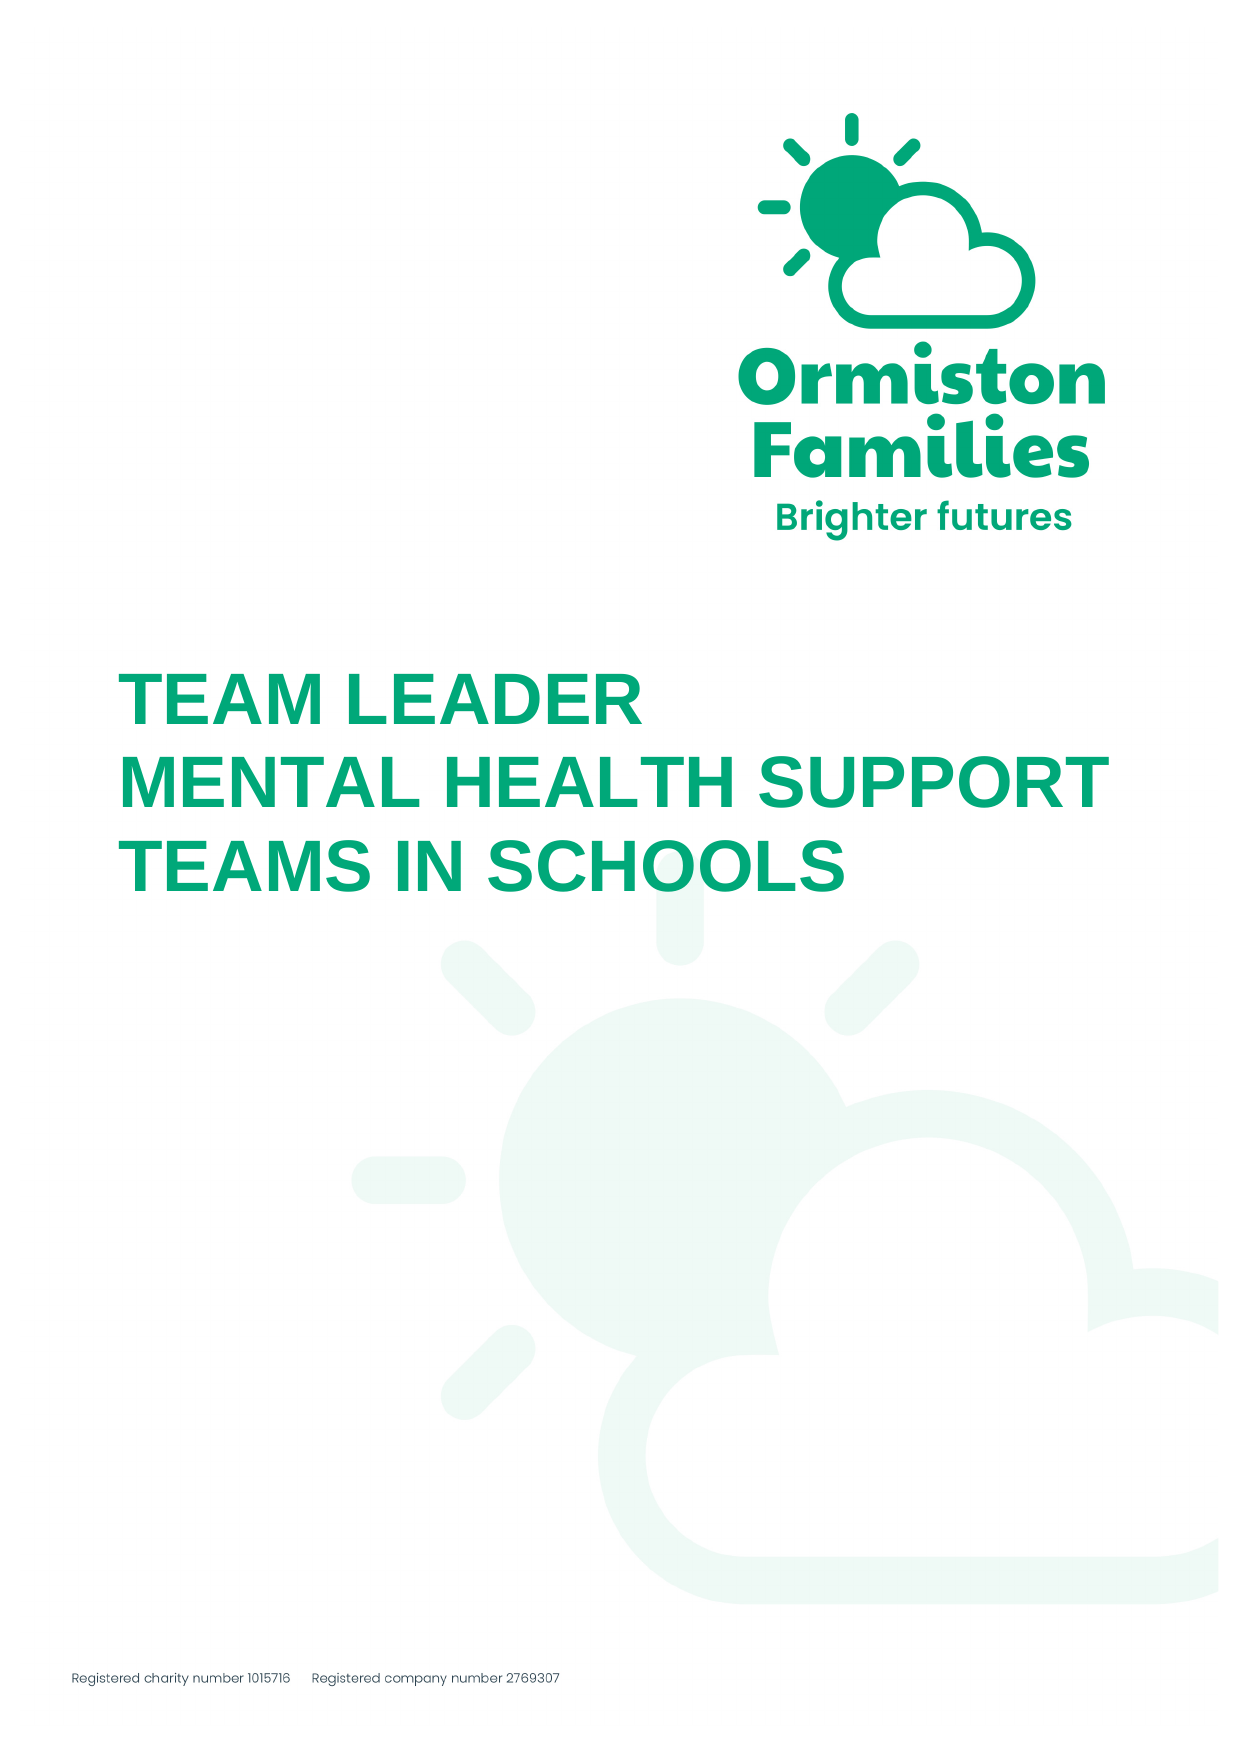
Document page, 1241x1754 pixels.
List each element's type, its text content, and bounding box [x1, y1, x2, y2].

picture [20, 27, 1219, 1726]
text MENTAL HEALTH SUPPORT TEAMS IN SCHOOLS [118, 739, 1122, 907]
text TEAM LEADER [118, 656, 1122, 739]
